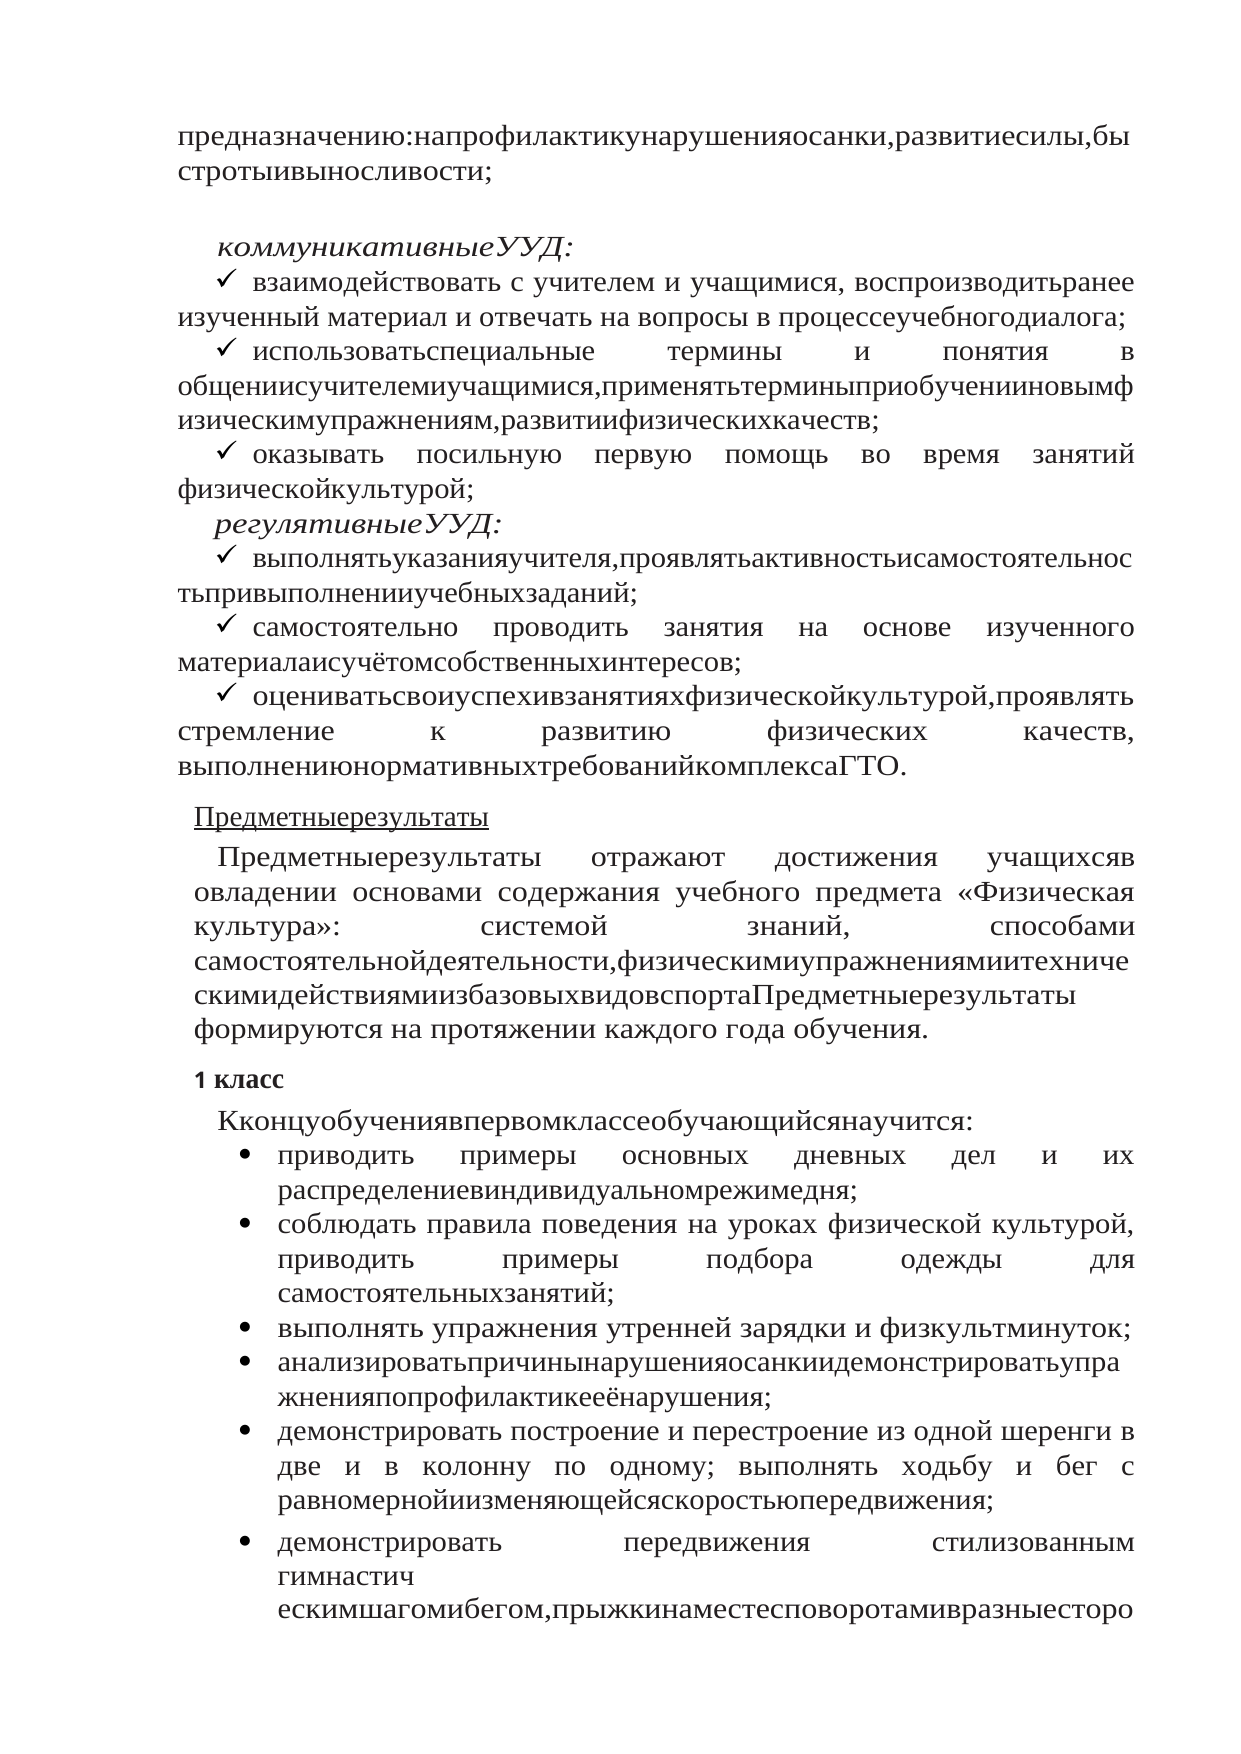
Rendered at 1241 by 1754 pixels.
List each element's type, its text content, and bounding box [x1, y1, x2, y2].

subtitle Предметныерезультаты [194, 799, 1152, 832]
list класс [193, 1062, 1152, 1096]
list использоватьспециальные термины и понятия в общениисучителемиучащимися,применятьтерминыприобученииновымфизическимупражнениям,развитиифизическихкачеств; [177, 333, 1136, 436]
list самостоятельно проводить занятия на основе изученного материалаисучётомсобственныхинтересов; [177, 609, 1136, 678]
list оцениватьсвоиуспехивзанятияхфизическойкультурой,проявлять стремление к развитию физических качеств, выполнениюнормативныхтребованийкомплексаГТО. [177, 678, 1136, 781]
text Кконцуобучениявпервомклассеобучающийсянаучится: [217, 1103, 1152, 1136]
list приводить примеры основных дневных дел и их распределениевиндивидуальномрежимедня; [240, 1137, 1135, 1205]
list выполнятьуказанияучителя,проявлятьактивностьисамостоятельностьпривыполненииучебныхзаданий; [177, 540, 1136, 608]
list соблюдать правила поведения на уроках физической культурой, приводить примеры подбора одежды для самостоятельныхзанятий; [240, 1206, 1136, 1309]
text коммуникативныеУУД: [217, 229, 1152, 263]
list оказывать посильную первую помощь во время занятий физическойкультурой; [177, 437, 1136, 505]
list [177, 118, 1136, 187]
text Предметныерезультаты отражают достижения учащихсяв овладении основами содержания учебного предмета «Физическая культура»: системой знаний, способами самостоятельнойдеятельности,физическимиупражнениямиитехническимидействиямиизбазовыхвидовспортаПредметныерезультаты формируются на протяжении каждого года обучения. [193, 839, 1136, 1045]
list регулятивныеУУД: [214, 506, 1152, 539]
list демонстрировать построение и перестроение из одной шеренги в две и в колонну по одному; выполнять ходьбу и бег с равномернойиизменяющейсяскоростьюпередвижения; [240, 1413, 1136, 1516]
list взаимодействовать с учителем и учащимися, воспроизводитьранее изученный материал и отвечать на вопросы в процессеучебногодиалога; [177, 264, 1135, 332]
list анализироватьпричинынарушенияосанкиидемонстрироватьупражненияпопрофилактикееёнарушения; [240, 1344, 1136, 1412]
list выполнять упражнения утренней зарядки и физкультминуток; [240, 1310, 1136, 1343]
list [240, 1524, 1135, 1625]
